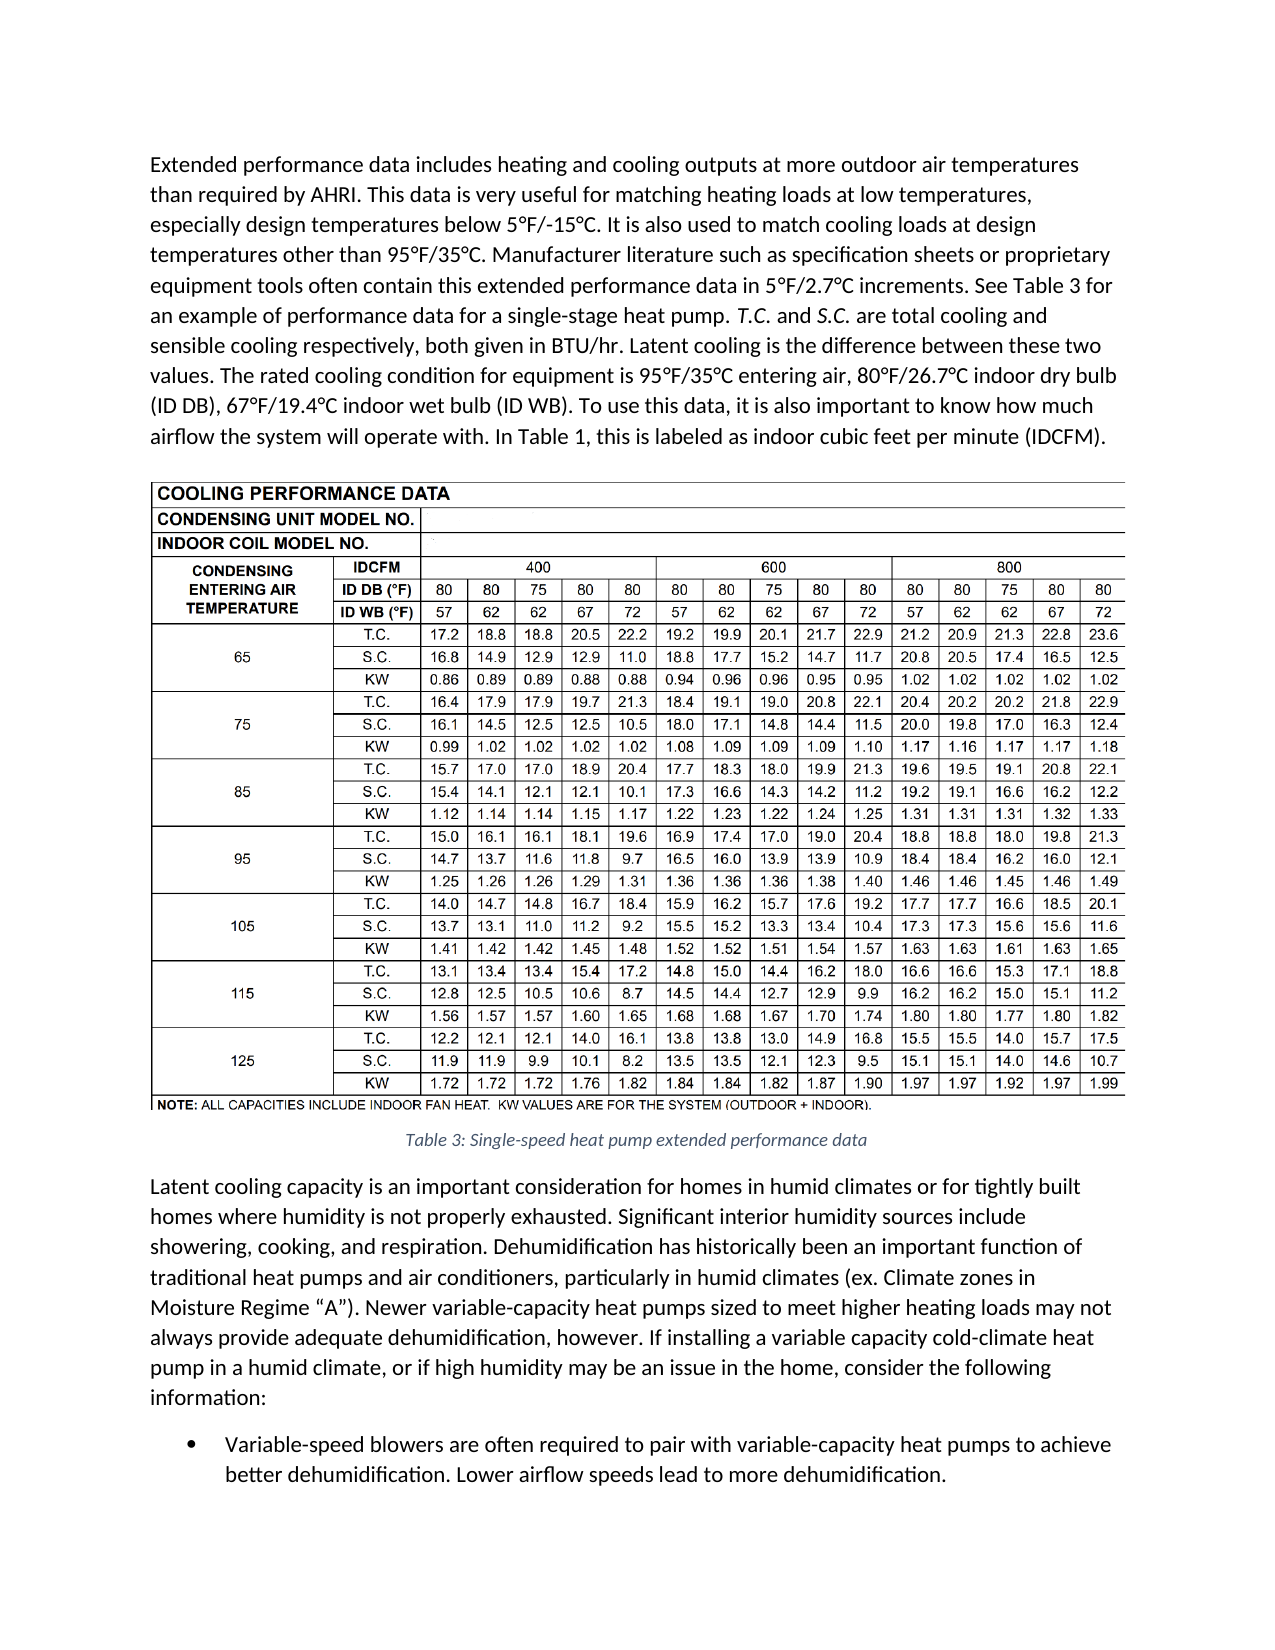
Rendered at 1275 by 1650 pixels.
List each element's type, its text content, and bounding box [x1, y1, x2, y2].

text Extended performance data includes heating and cooling outputs at more outdoor air temperatures than required by AHRI. This data is very useful for matching heating loads at low temperatures, especially design temperatures below 5°F/-15°C. It is also used to match cooling loads at design temperatures other than 95°F/35°C. Manufacturer literature such as specification sheets or proprietary equipment tools often contain this extended performance data in 5°F/2.7°C increments. See Table 3 for an example of performance data for a single-stage heat pump. T.C. and S.C. are total cooling and sensible cooling respectively, both given in BTU/hr. Latent cooling is the difference between these two values. The rated cooling condition for equipment is 95°F/35°C entering air, 80°F/26.7°C indoor dry bulb (ID DB), 67°F/19.4°C indoor wet bulb (ID WB). To use this data, it is also important to know how much airflow the system will operate with. In Table 1, this is labeled as indoor cubic feet per minute (IDCFM). [150, 150, 1125, 450]
picture [150, 482, 1125, 1110]
text Latent cooling capacity is an important consideration for homes in humid climates or for tightly built homes where humidity is not properly exhausted. Significant interior humidity sources include showering, cooking, and respiration. Dehumidification has historically been an important function of traditional heat pumps and air conditioners, particularly in humid climates (ex. Climate zones in Moisture Regime “A”). Newer variable-capacity heat pumps sized to meet higher heating loads may not always provide adequate dehumidification, however. If installing a variable capacity cold-climate heat pump in a humid climate, or if high humidity may be an issue in the home, consider the following information: [150, 1172, 1125, 1411]
text Table 3: Single-speed heat pump extended performance data [150, 1128, 1125, 1151]
list Variable-speed blowers are often required to pair with variable-capacity heat pumps to achieve better dehumidification. Lower airflow speeds lead to more dehumidification. [187, 1430, 1125, 1488]
